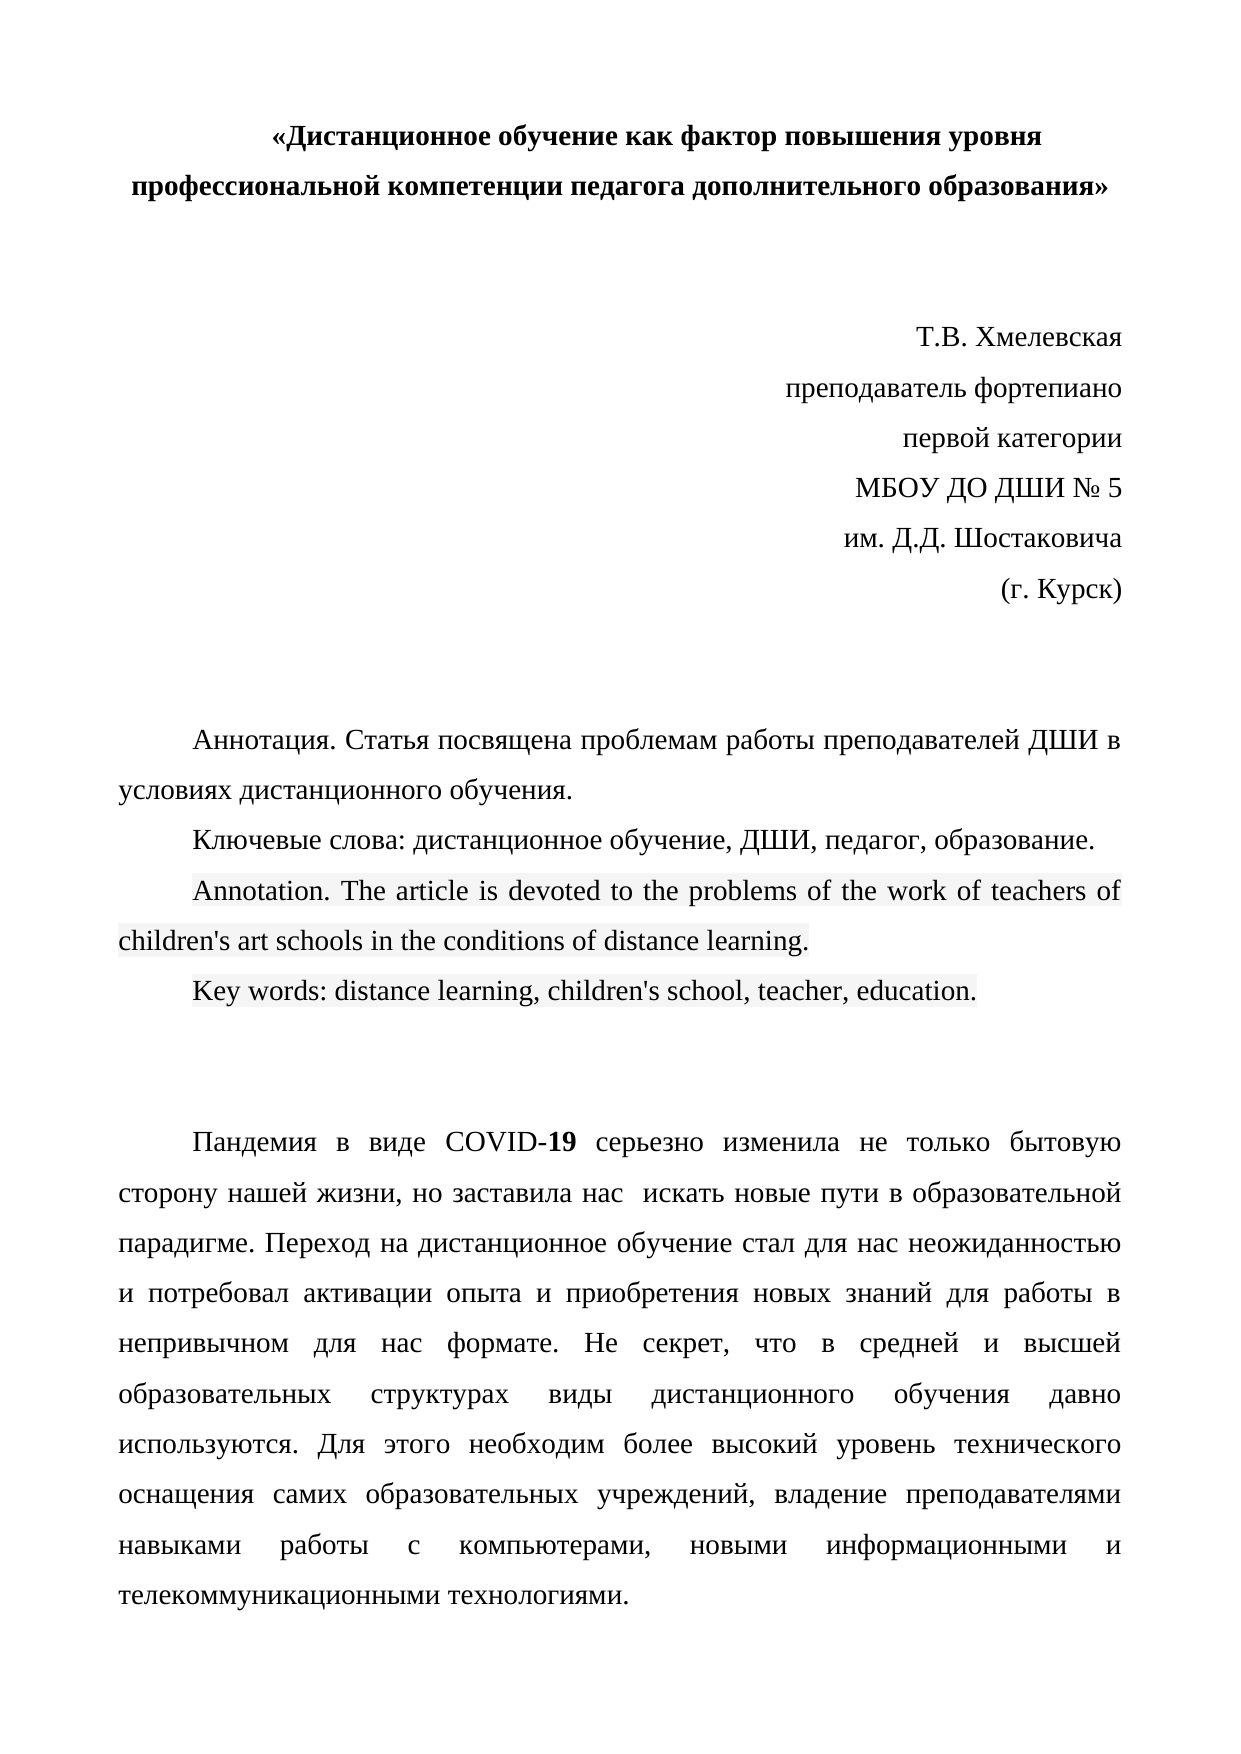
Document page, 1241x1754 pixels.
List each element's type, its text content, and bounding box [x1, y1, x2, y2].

text преподаватель фортепиано [118, 370, 1122, 403]
text Key words: distance learning, children's school, teacher, education. [118, 973, 1122, 1007]
text им. Д.Д. Шостаковича [118, 521, 1122, 554]
text Т.В. Хмелевская [118, 319, 1122, 353]
text Пандемия в виде COVID-19 серьезно изменила не только бытовую сторону нашей жизни, но заставила нас искать новые пути в образовательной парадигме. Переход на дистанционное обучение стал для нас неожиданностью и потребовал активации опыта и приобретения новых знаний для работы в непривычном для нас формате. Не секрет, что в средней и высшей образовательных структурах виды дистанционного обучения давно используются. Для этого необходим более высокий уровень технического оснащения самих образовательных учреждений, владение преподавателями навыками работы с компьютерами, новыми информационными и телекоммуникационными технологиями. [118, 1124, 1122, 1611]
text МБОУ ДО ДШИ № 5 [118, 470, 1122, 504]
text (г. Курск) [118, 571, 1122, 604]
text Annotation. The article is devoted to the problems of the work of teachers of children's art schools in the conditions of distance learning. [118, 873, 1122, 957]
text «Дистанционное обучение как фактор повышения уровня профессиональной компетенции педагога дополнительного образования» [118, 118, 1122, 202]
text Ключевые слова: дистанционное обучение, ДШИ, педагог, образование. [118, 822, 1122, 856]
text первой категории [118, 420, 1122, 453]
text Аннотация. Статья посвящена проблемам работы преподавателей ДШИ в условиях дистанционного обучения. [118, 722, 1122, 806]
